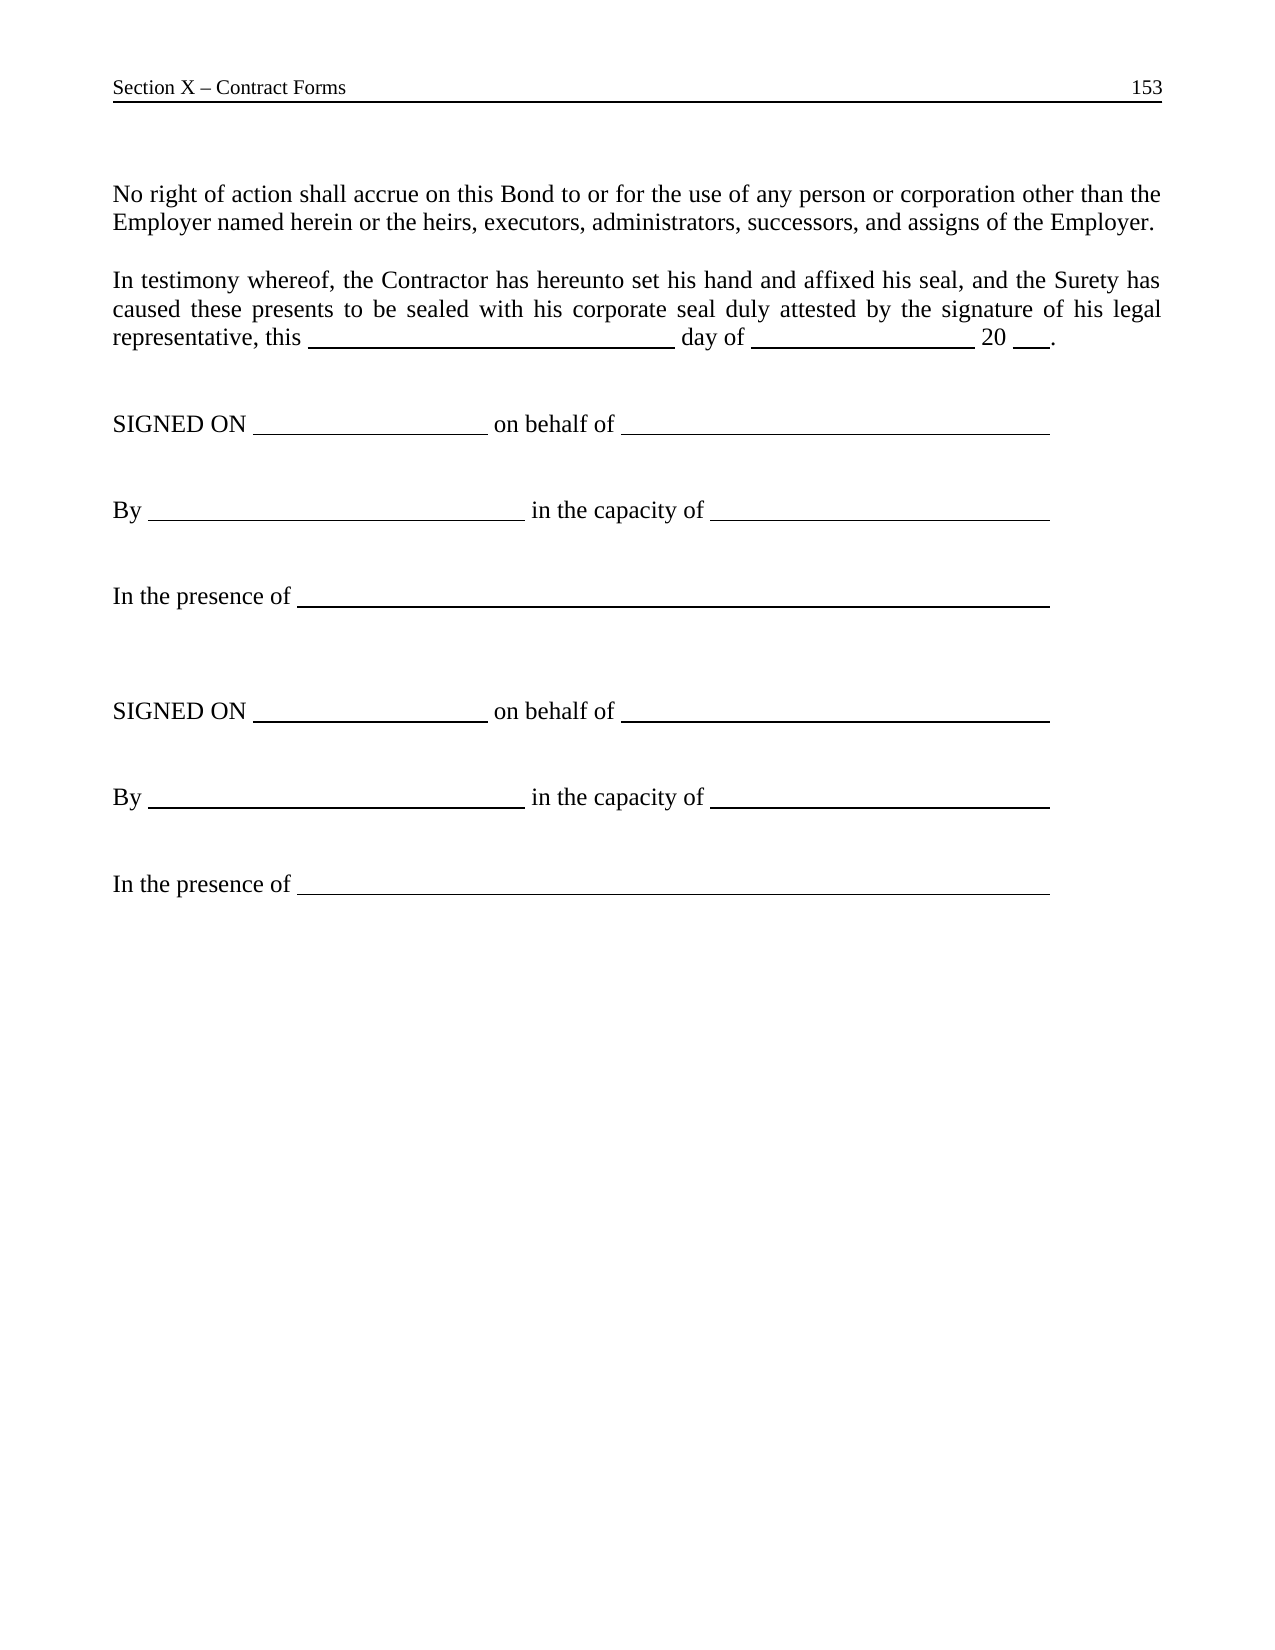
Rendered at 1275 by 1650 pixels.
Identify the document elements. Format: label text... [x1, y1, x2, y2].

text By in the capacity of [112, 782, 1162, 811]
text SIGNED ON on behalf of [112, 409, 1162, 437]
text SIGNED ON on behalf of [112, 696, 1162, 725]
text By in the capacity of [112, 495, 1162, 524]
text In testimony whereof, the Contractor has hereunto set his hand and affixed his seal, and the Surety has caused these presents to be sealed with his corporate seal duly attested by the signature of his legal representative, this day of 20 . [112, 265, 1162, 351]
text In the presence of [112, 581, 1162, 610]
text In the presence of [112, 869, 1162, 897]
text No right of action shall accrue on this Bond to or for the use of any person or corporation other than the Employer named herein or the heirs, executors, administrators, successors, and assigns of the Employer. [112, 179, 1162, 236]
